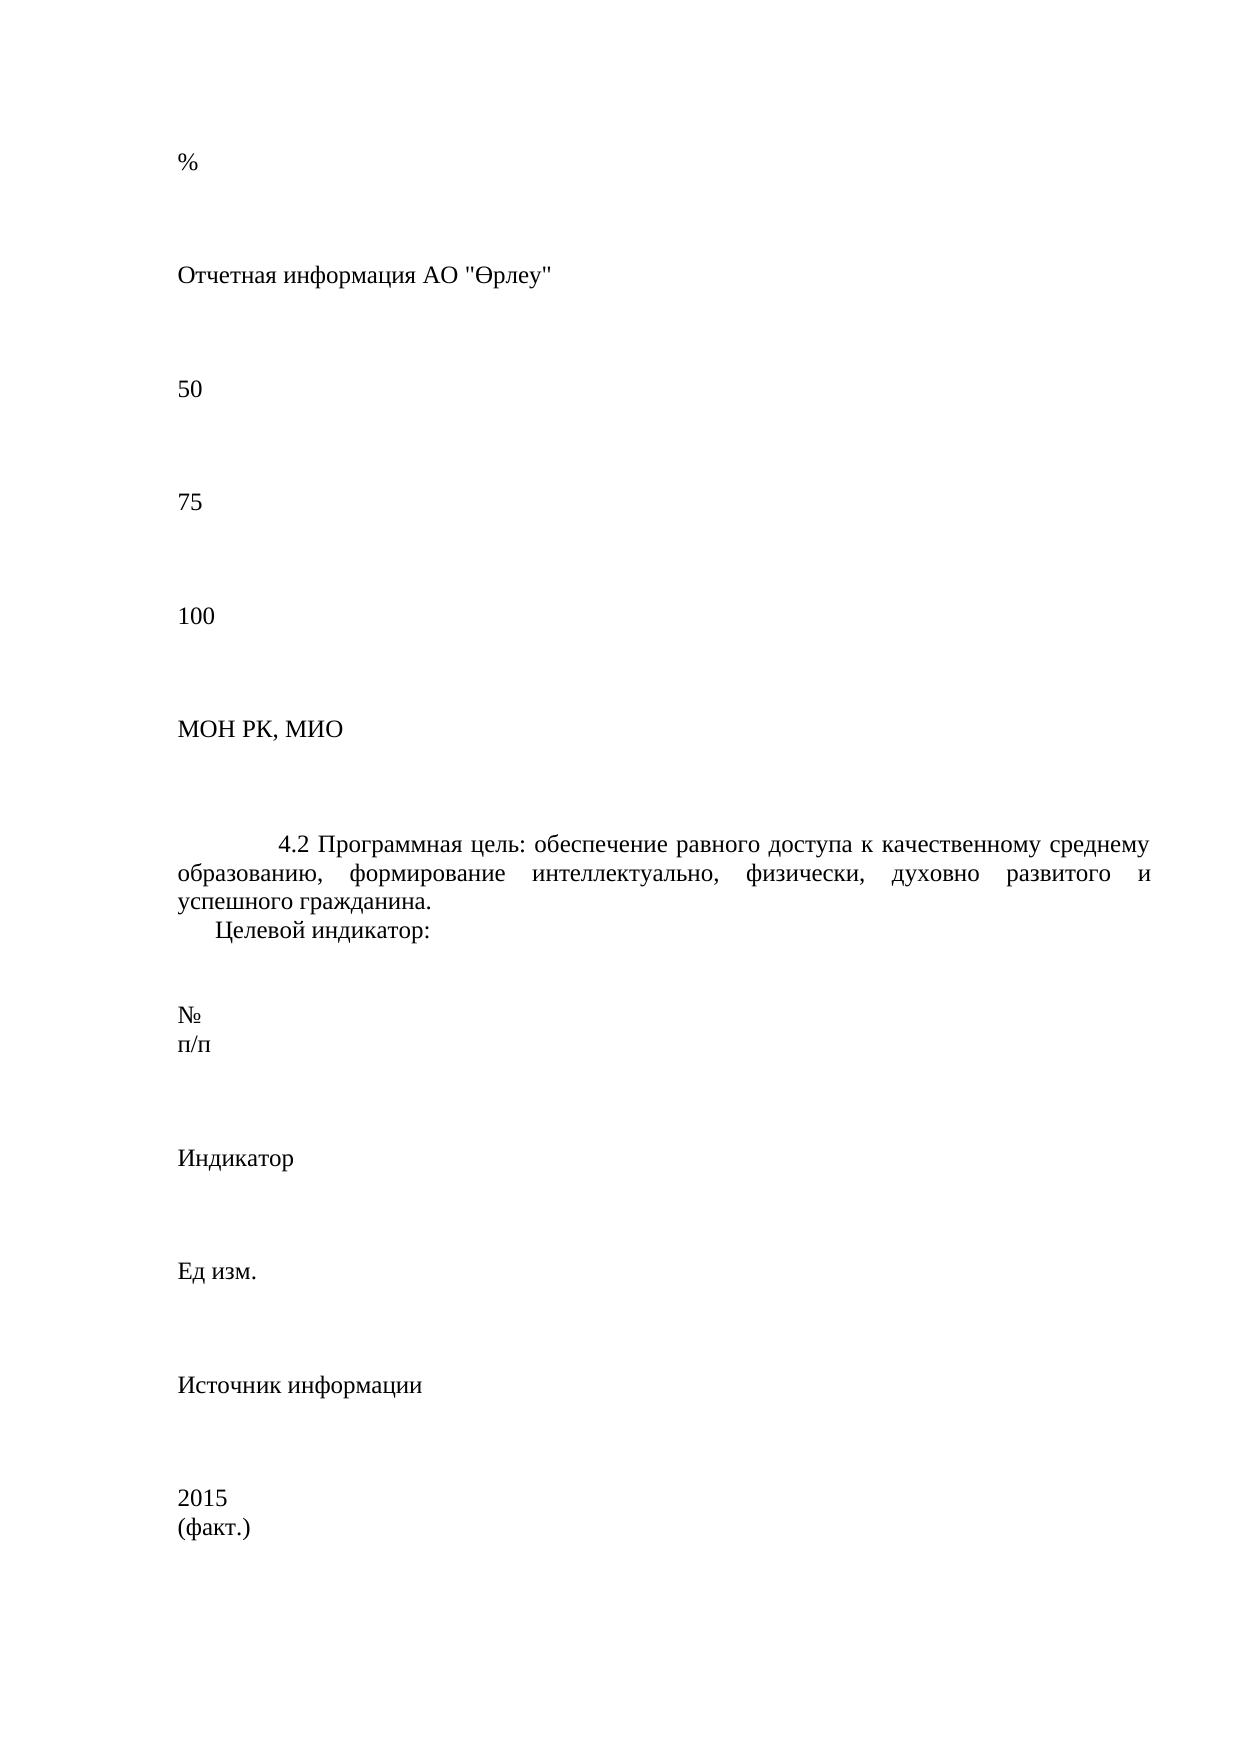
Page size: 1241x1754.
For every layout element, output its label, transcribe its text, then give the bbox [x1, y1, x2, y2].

text 4.2 Программная цель: обеспечение равного доступа к качественному среднему образованию, формирование интеллектуально, физически, духовно развитого и успешного гражданина. [177, 829, 1152, 915]
text Ед изм. [177, 1256, 1152, 1285]
text 100 [177, 601, 1152, 630]
text Отчетная информация АО "Өрлеу" [177, 260, 1152, 289]
text 2015 [177, 1483, 1152, 1512]
text № [177, 1001, 1152, 1029]
text Целевой индикатор: [177, 915, 1152, 944]
text 50 [177, 374, 1152, 403]
text Источник информации [177, 1370, 1152, 1399]
text 75 [177, 487, 1152, 516]
text Индикатор [177, 1143, 1152, 1172]
text п/п [177, 1029, 1152, 1058]
text (факт.) [177, 1512, 1152, 1541]
text % [177, 147, 1152, 176]
text МОН РК, МИО [177, 714, 1152, 743]
